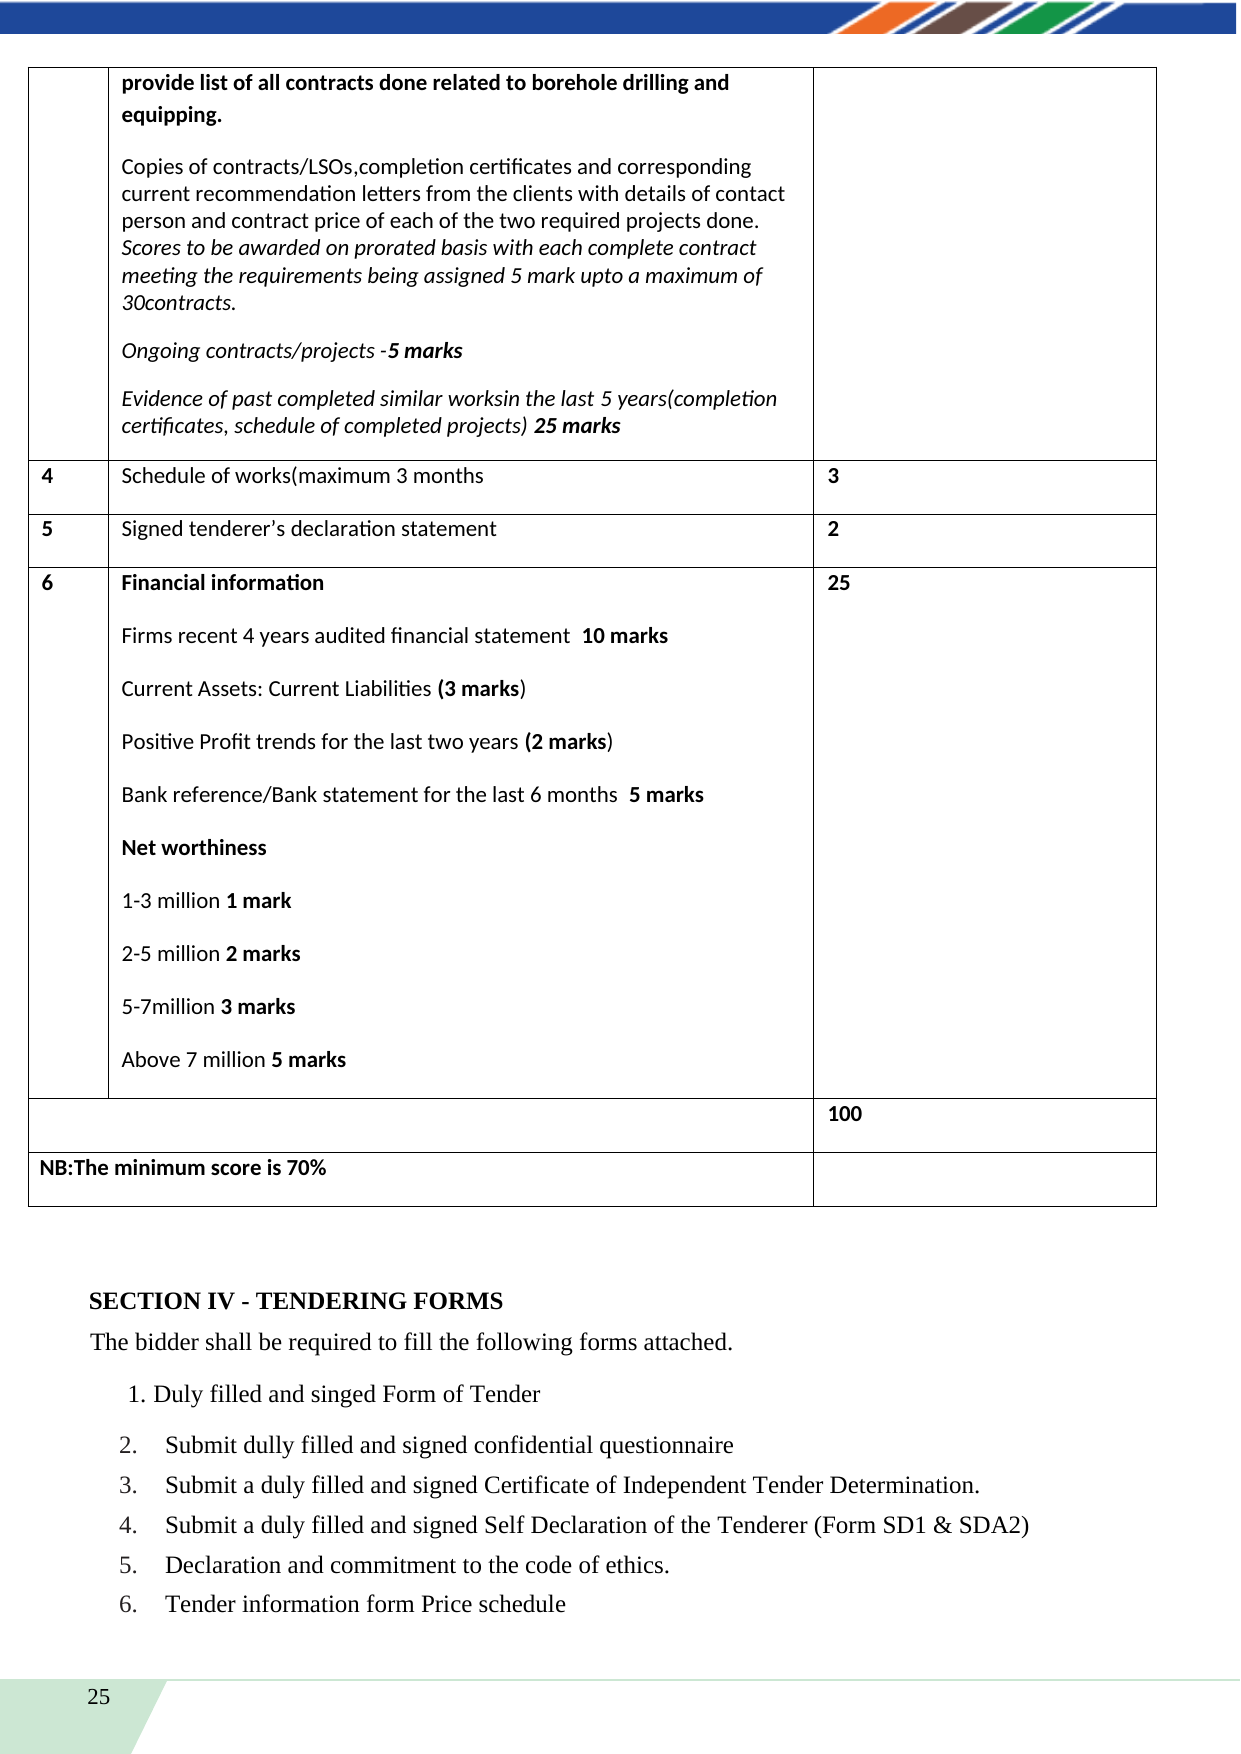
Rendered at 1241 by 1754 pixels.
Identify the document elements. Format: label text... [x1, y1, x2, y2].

table_cell Financial information Firms recent 4 years audited financial statement 10 marks Current Assets: Current Liabilities (3 marks) Positive Profit trends for the last two years (2 marks) Bank reference/Bank statement for the last 6 months 5 marks Net worthiness 1-3 million 1 mark 2-5 million 2 marks 5-7million 3 marks Above 7 million 5 marks [109, 568, 813, 1098]
list Submit dully filled and signed confidential questionnaire [119, 1432, 1240, 1459]
table_cell [29, 1099, 813, 1152]
table_cell 3 [29, 68, 108, 460]
table_cell 6 [29, 568, 108, 1098]
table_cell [109, 68, 813, 460]
table_cell 4 [29, 461, 108, 513]
table_cell 3 [814, 461, 1156, 513]
list Submit a duly filled and signed Self Declaration of the Tenderer (Form SD1 & SDA2) [119, 1511, 1240, 1539]
list Tender information form Price schedule [119, 1591, 1240, 1618]
picture [0, 1, 1238, 34]
list Submit a duly filled and signed Certificate of Independent Tender Determination. [119, 1471, 1240, 1499]
text 1. Duly filled and singed Form of Tender [127, 1379, 942, 1408]
text The bidder shall be required to fill the following forms attached. [90, 1327, 942, 1356]
table_cell 30 [814, 68, 1156, 460]
table_cell 5 [29, 515, 108, 567]
table_cell [814, 1153, 1156, 1206]
table_cell Signed tenderer’s declaration statement [109, 515, 813, 567]
text SECTION IV - TENDERING FORMS [88, 1286, 1240, 1314]
list Declaration and commitment to the code of ethics. [119, 1551, 1240, 1579]
table_cell 2 [814, 515, 1156, 567]
table_cell 100 [814, 1099, 1156, 1152]
table_cell 25 [814, 568, 1156, 1098]
table_cell NB:The minimum score is 70% [29, 1153, 813, 1206]
table_cell Schedule of works(maximum 3 months [109, 461, 813, 513]
